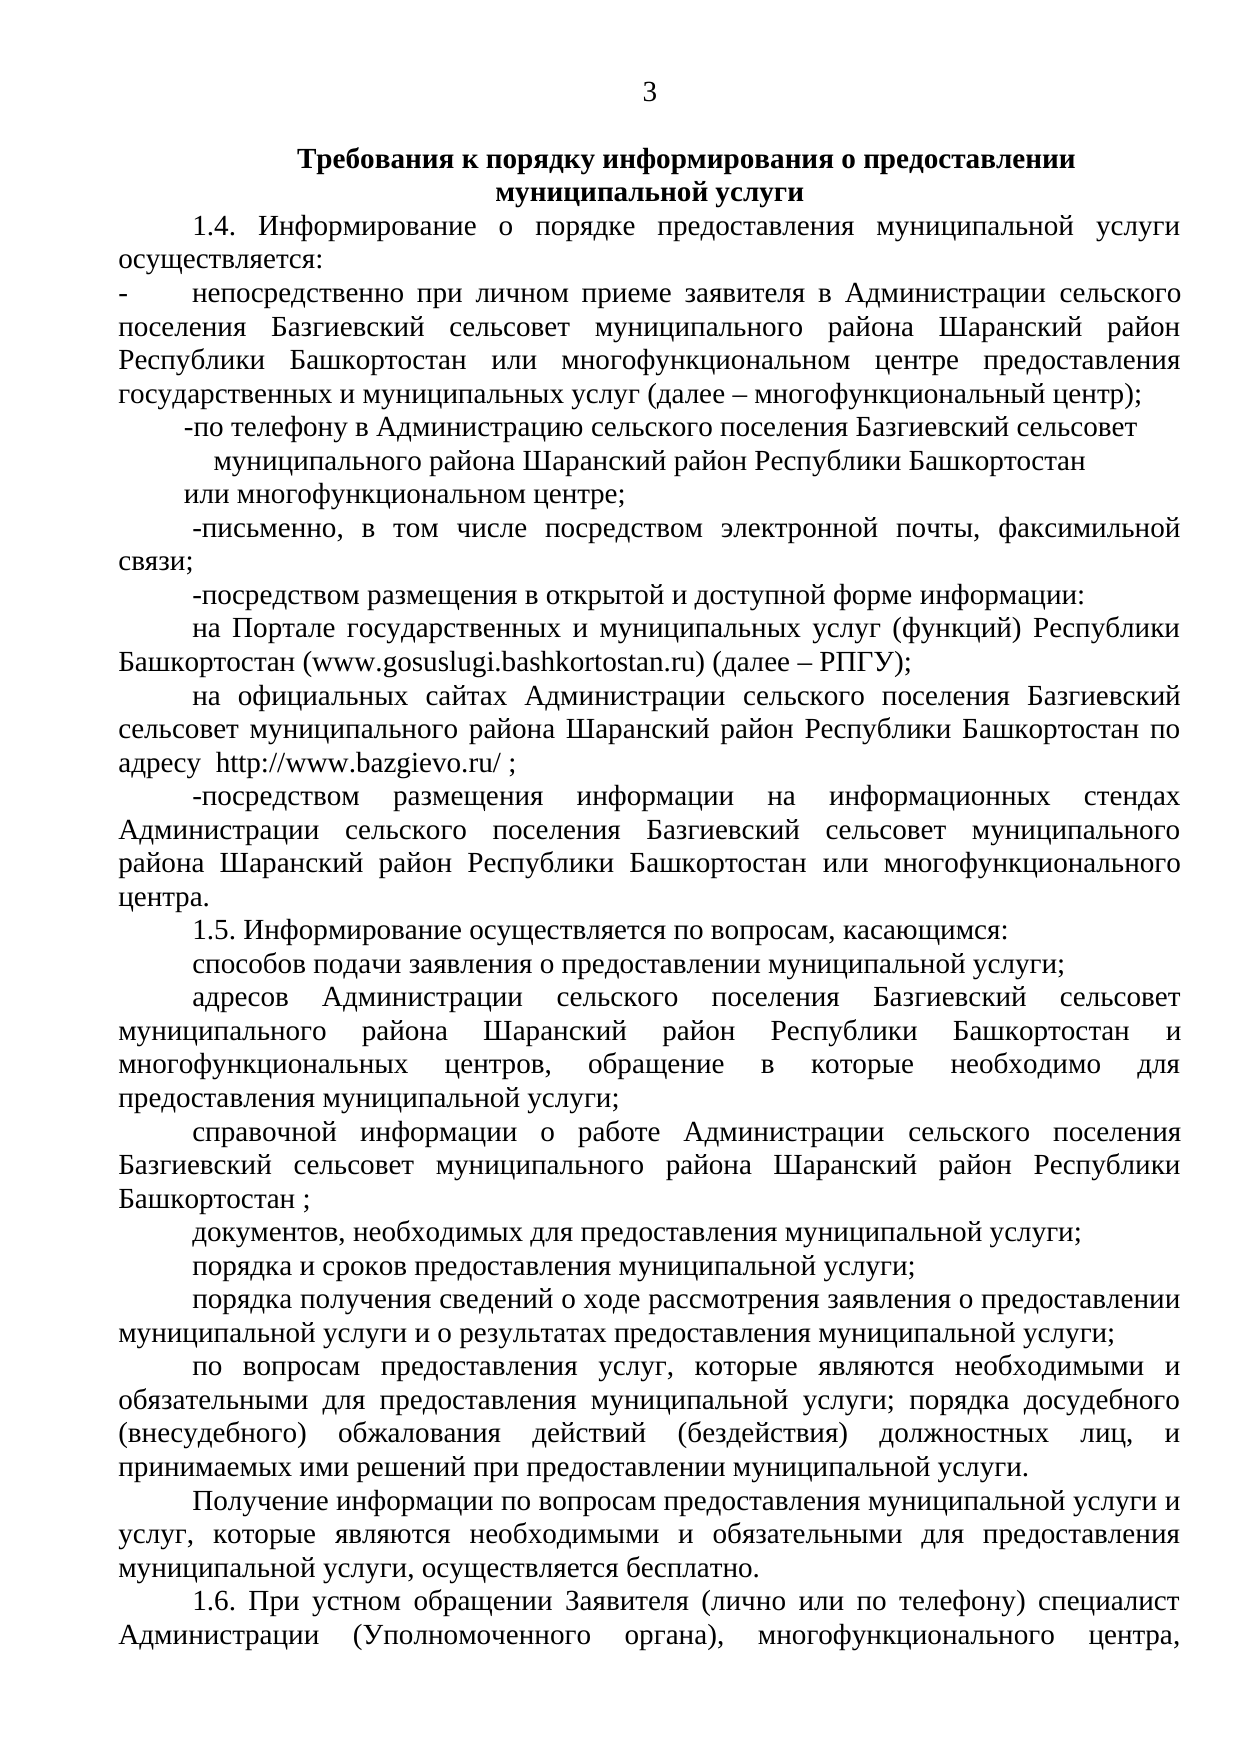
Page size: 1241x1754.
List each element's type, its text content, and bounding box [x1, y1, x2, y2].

text Получение информации по вопросам предоставления муниципальной услуги и услуг, которые являются необходимыми и обязательными для предоставления муниципальной услуги, осуществляется бесплатно. [118, 1483, 1181, 1583]
text -посредством размещения информации на информационных стендах Администрации сельского поселения Базгиевский сельсовет муниципального района Шаранский район Республики Башкортостан или многофункционального центра. [118, 778, 1181, 912]
text 1.5. Информирование осуществляется по вопросам, касающимся: [118, 912, 1181, 946]
text или многофункциональном центре; [118, 476, 1181, 510]
text Требования к порядку информирования о предоставлении муниципальной услуги [118, 141, 1181, 208]
text порядка и сроков предоставления муниципальной услуги; [118, 1248, 1181, 1281]
text -посредством размещения в открытой и доступной форме информации: [118, 577, 1181, 611]
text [118, 1583, 1181, 1650]
text -письменно, в том числе посредством электронной почты, факсимильной связи; [118, 510, 1181, 577]
text адресов Администрации сельского поселения Базгиевский сельсовет муниципального района Шаранский район Республики Башкортостан и многофункциональных центров, обращение в которые необходимо для предоставления муниципальной услуги; [118, 979, 1181, 1114]
text справочной информации о работе Администрации сельского поселения Базгиевский сельсовет муниципального района Шаранский район Республики Башкортостан ; [118, 1114, 1181, 1214]
text по вопросам предоставления услуг, которые являются необходимыми и обязательными для предоставления муниципальной услуги; порядка досудебного (внесудебного) обжалования действий (бездействия) должностных лиц, и принимаемых ими решений при предоставлении муниципальной услуги. [118, 1348, 1181, 1483]
text -по телефону в Администрацию сельского поселения Базгиевский сельсовет муниципального района Шаранский район Республики Башкортостан [118, 409, 1181, 476]
text способов подачи заявления о предоставлении муниципальной услуги; [118, 946, 1181, 979]
text на официальных сайтах Администрации сельского поселения Базгиевский сельсовет муниципального района Шаранский район Республики Башкортостан по адресу http://www.bazgievo.ru/ ; [118, 678, 1181, 778]
text - непосредственно при личном приеме заявителя в Администрации сельского поселения Базгиевский сельсовет муниципального района Шаранский район Республики Башкортостан или многофункциональном центре предоставления государственных и муниципальных услуг (далее – многофункциональный центр); [118, 275, 1181, 409]
text 1.4. Информирование о порядке предоставления муниципальной услуги осуществляется: [118, 208, 1181, 275]
text документов, необходимых для предоставления муниципальной услуги; [118, 1214, 1181, 1248]
text порядка получения сведений о ходе рассмотрения заявления о предоставлении муниципальной услуги и о результатах предоставления муниципальной услуги; [118, 1281, 1181, 1348]
text на Портале государственных и муниципальных услуг (функций) Республики Башкортостан (www.gosuslugi.bashkortostan.ru) (далее – РПГУ); [118, 611, 1181, 678]
